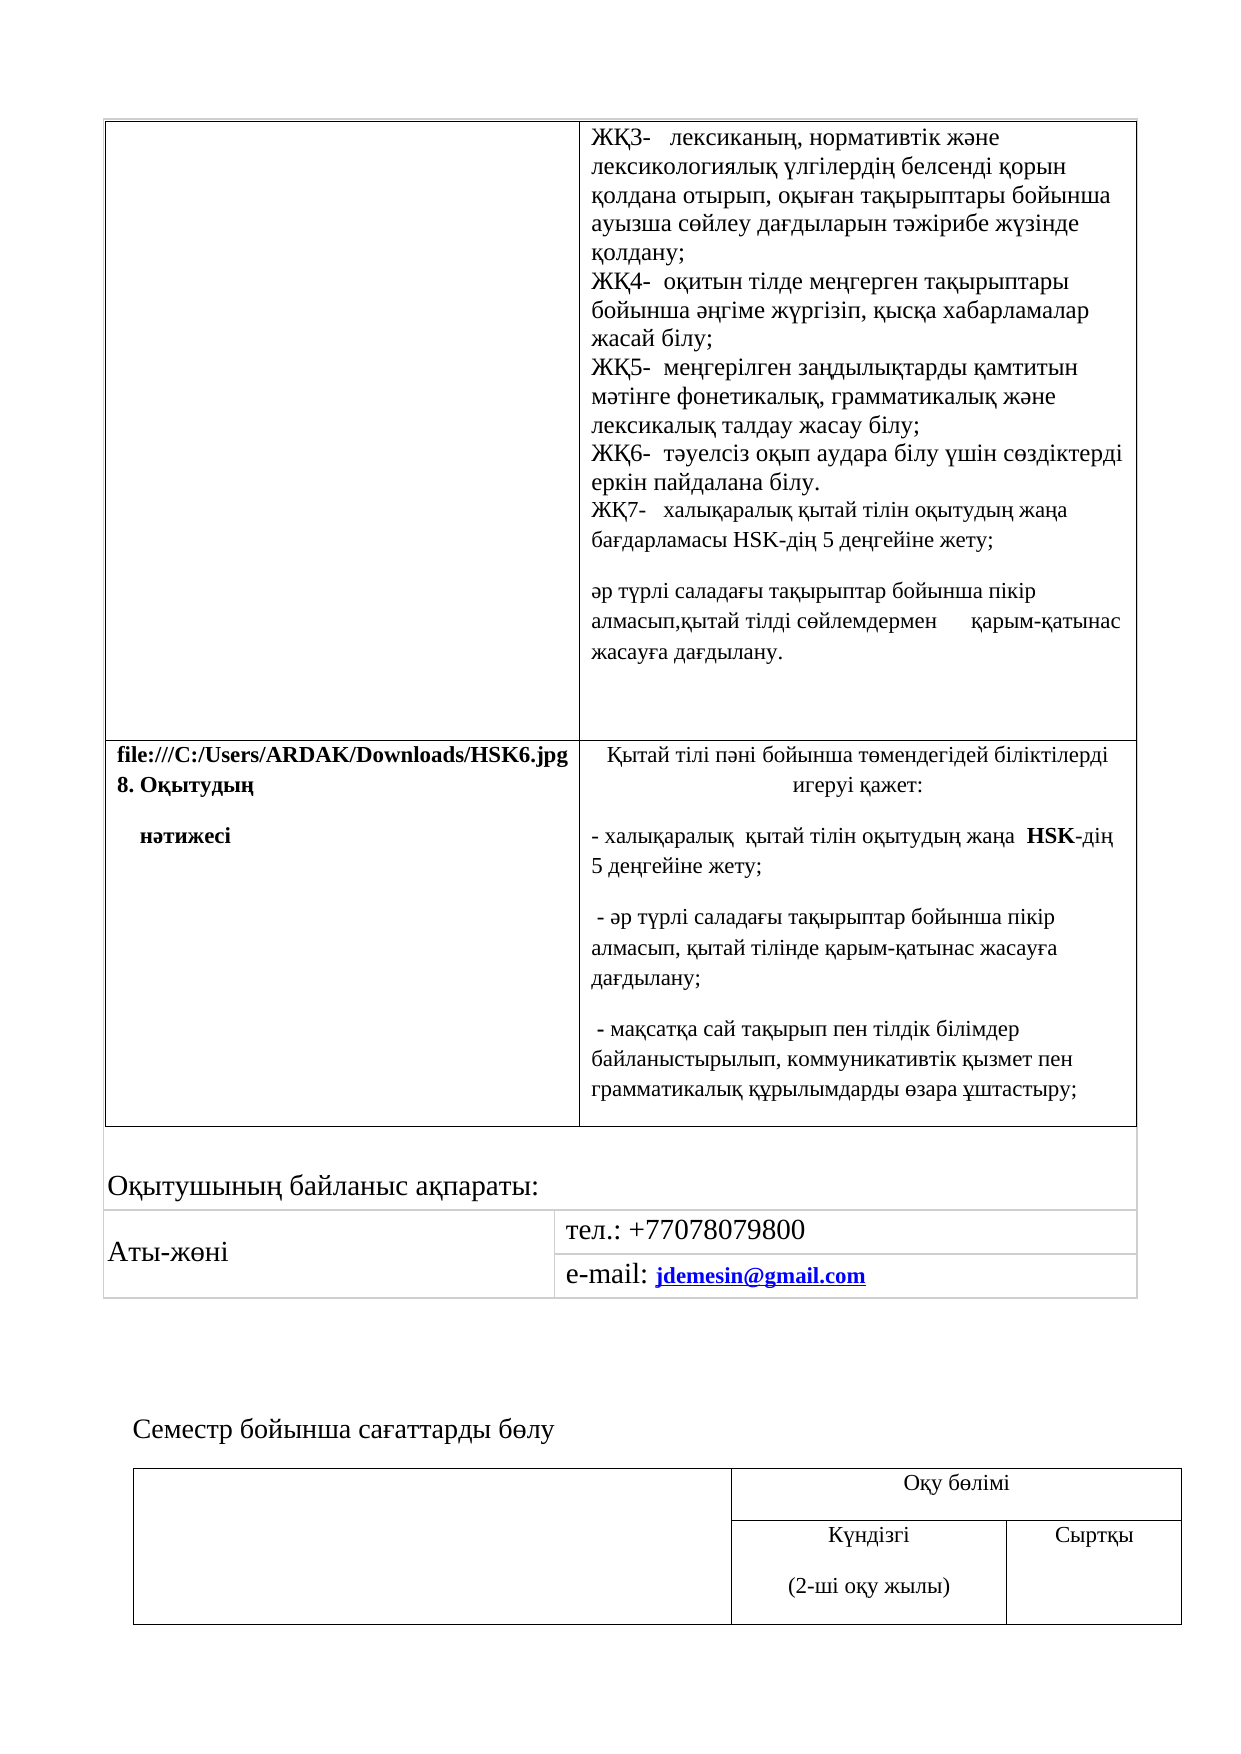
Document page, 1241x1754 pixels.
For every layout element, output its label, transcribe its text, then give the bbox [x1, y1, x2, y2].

table_header [134, 1469, 731, 1623]
table_cell е-mail: jdemesin@gmail.com [555, 1255, 1136, 1297]
table_cell Күндізгі (2-ші оқу жылы) [732, 1521, 1006, 1623]
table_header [104, 120, 1136, 1209]
table_cell Аты-жөні [104, 1211, 554, 1297]
text Семестр бойынша сағаттарды бөлу [132, 1412, 1164, 1444]
table_cell Сыртқы [1007, 1521, 1181, 1623]
table_cell тел.: +77078079800 [555, 1211, 1136, 1253]
table_header Оқу бөлімі [732, 1469, 1181, 1520]
